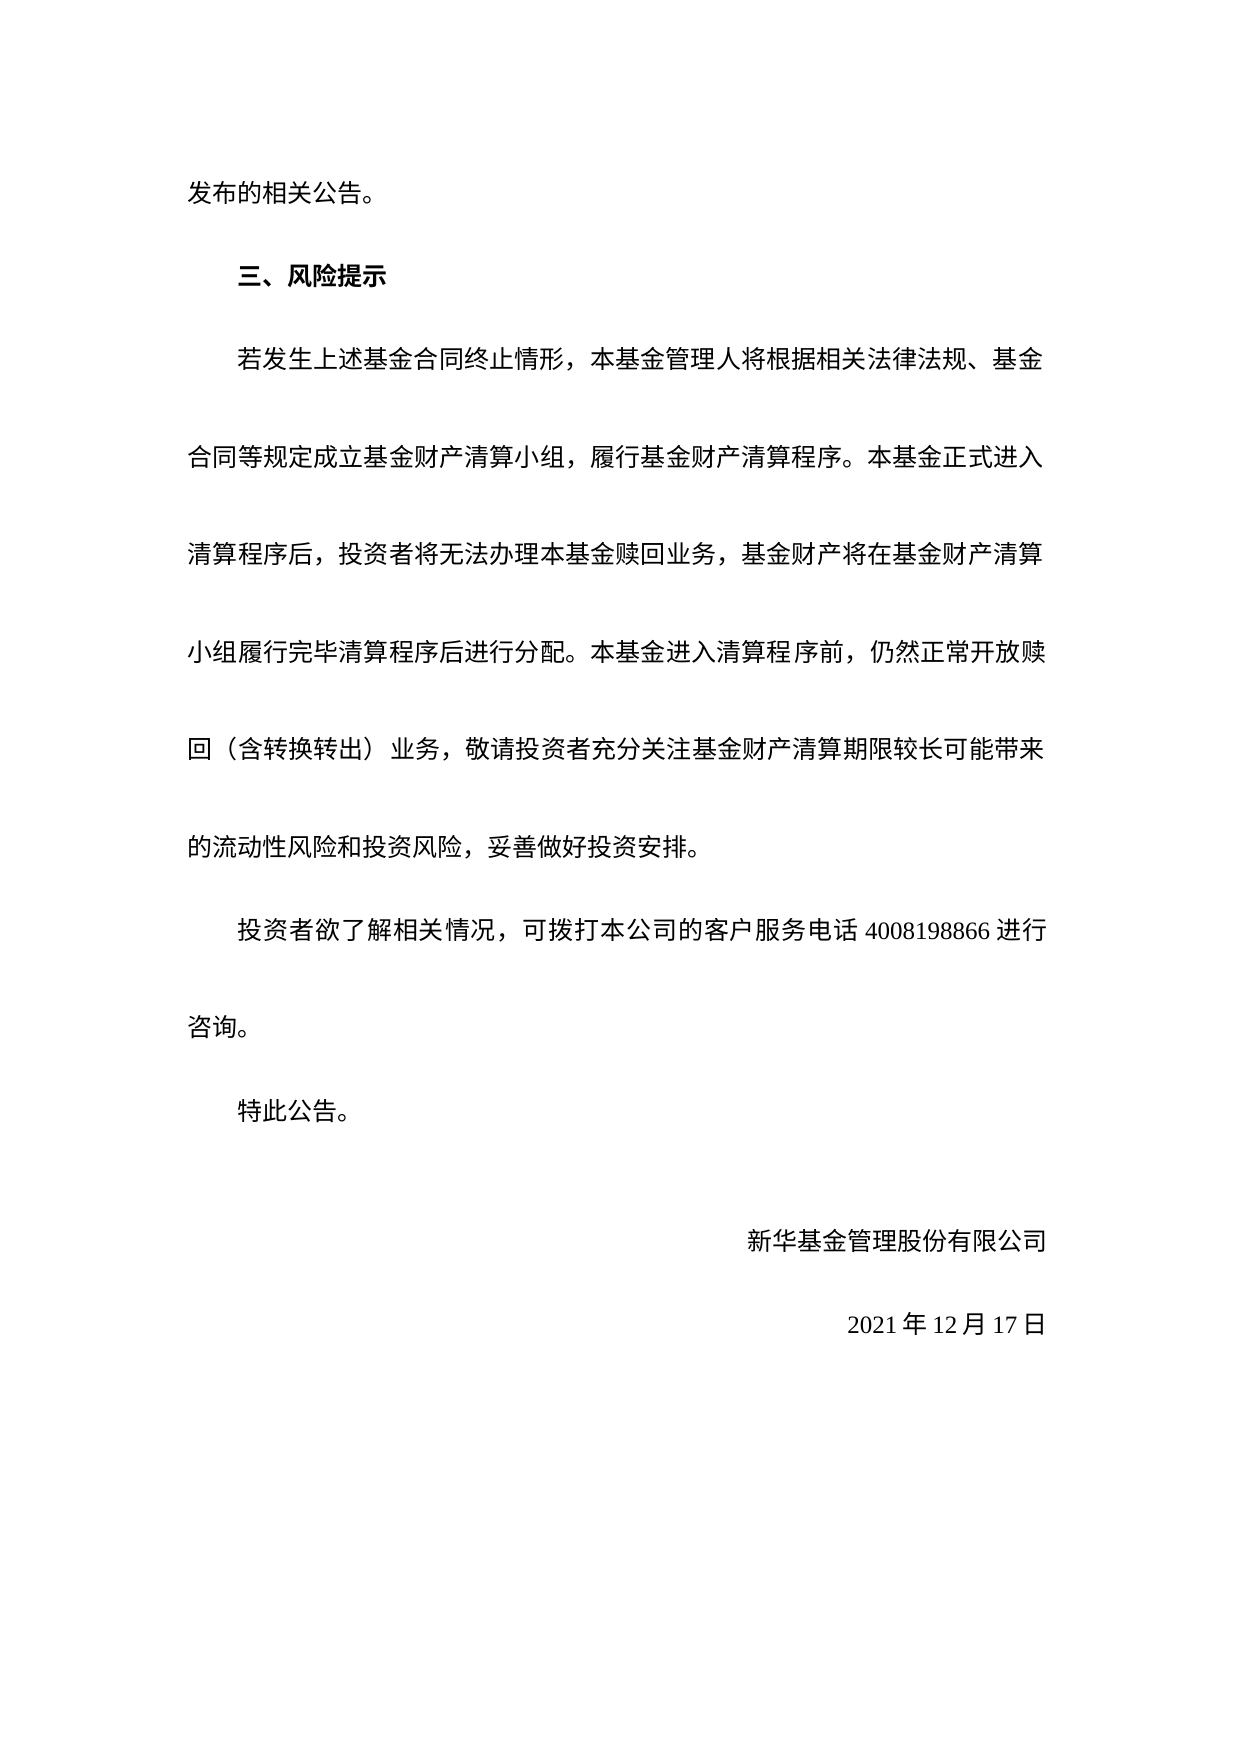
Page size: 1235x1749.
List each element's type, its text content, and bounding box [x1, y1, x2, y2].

text 三、风险提示 [187, 242, 1047, 307]
text 新华基金管理股份有限公司 [187, 1207, 1047, 1272]
text 若发生上述基金合同终止情形，本基金管理人将根据相关法律法规、基金合同等规定成立基金财产清算小组，履行基金财产清算程序。本基金正式进入清算程序后，投资者将无法办理本基金赎回业务，基金财产将在基金财产清算小组履行完毕清算程序后进行分配。本基金进入清算程序前，仍然正常开放赎回（含转换转出）业务，敬请投资者充分关注基金财产清算期限较长可能带来的流动性风险和投资风险，妥善做好投资安排。 [187, 325, 1047, 878]
text 2021年12月17日 [187, 1290, 1047, 1355]
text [187, 159, 1047, 224]
text 特此公告。 [187, 1077, 1047, 1142]
text 投资者欲了解相关情况，可拨打本公司的客户服务电话4008198866进行咨询。 [187, 896, 1047, 1058]
